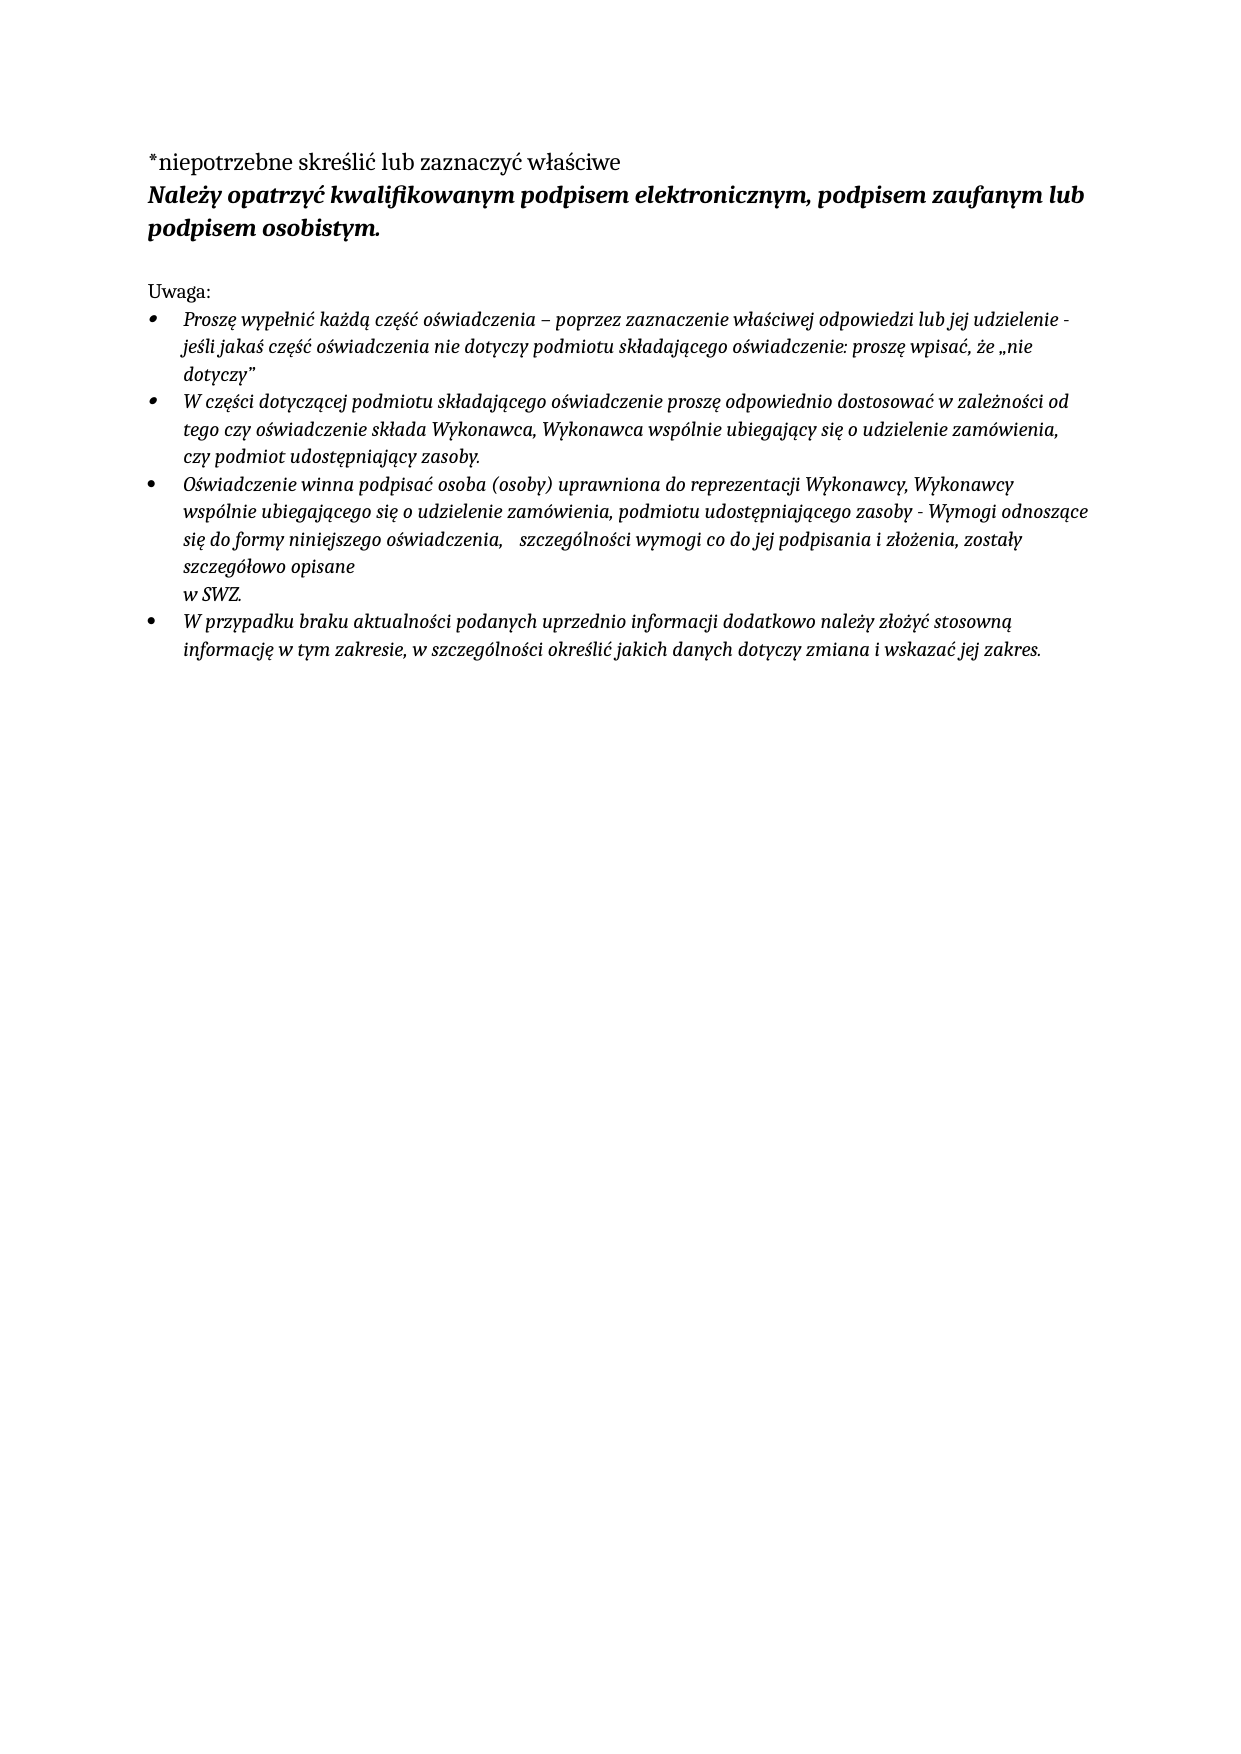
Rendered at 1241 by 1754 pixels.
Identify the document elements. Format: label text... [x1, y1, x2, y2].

list Oświadczenie winna podpisać osoba (osoby) uprawniona do reprezentacji Wykonawcy, Wykonawcy wspólnie ubiegającego się o udzielenie zamówienia, podmiotu udostępniającego zasoby - Wymogi odnoszące się do formy niniejszego oświadczenia, szczególności wymogi co do jej podpisania i złożenia, zostały szczegółowo opisane w SWZ. [148, 472, 1093, 606]
list Proszę wypełnić każdą część oświadczenia – poprzez zaznaczenie właściwej odpowiedzi lub jej udzielenie - jeśli jakaś część oświadczenia nie dotyczy podmiotu składającego oświadczenie: proszę wpisać, że „nie dotyczy” [148, 307, 1093, 386]
text Uwaga: [148, 280, 1093, 304]
list W części dotyczącej podmiotu składającego oświadczenie proszę odpowiednio dostosować w zależności od tego czy oświadczenie składa Wykonawca, Wykonawca wspólnie ubiegający się o udzielenie zamówienia, czy podmiot udostępniający zasoby. [148, 390, 1093, 469]
text Należy opatrzyć kwalifikowanym podpisem elektronicznym, podpisem zaufanym lub podpisem osobistym. [148, 181, 1093, 242]
text *niepotrzebne skreślić lub zaznaczyć właściwe [148, 148, 1093, 176]
list W przypadku braku aktualności podanych uprzednio informacji dodatkowo należy złożyć stosowną informację w tym zakresie, w szczególności określić jakich danych dotyczy zmiana i wskazać jej zakres. [148, 610, 1093, 661]
